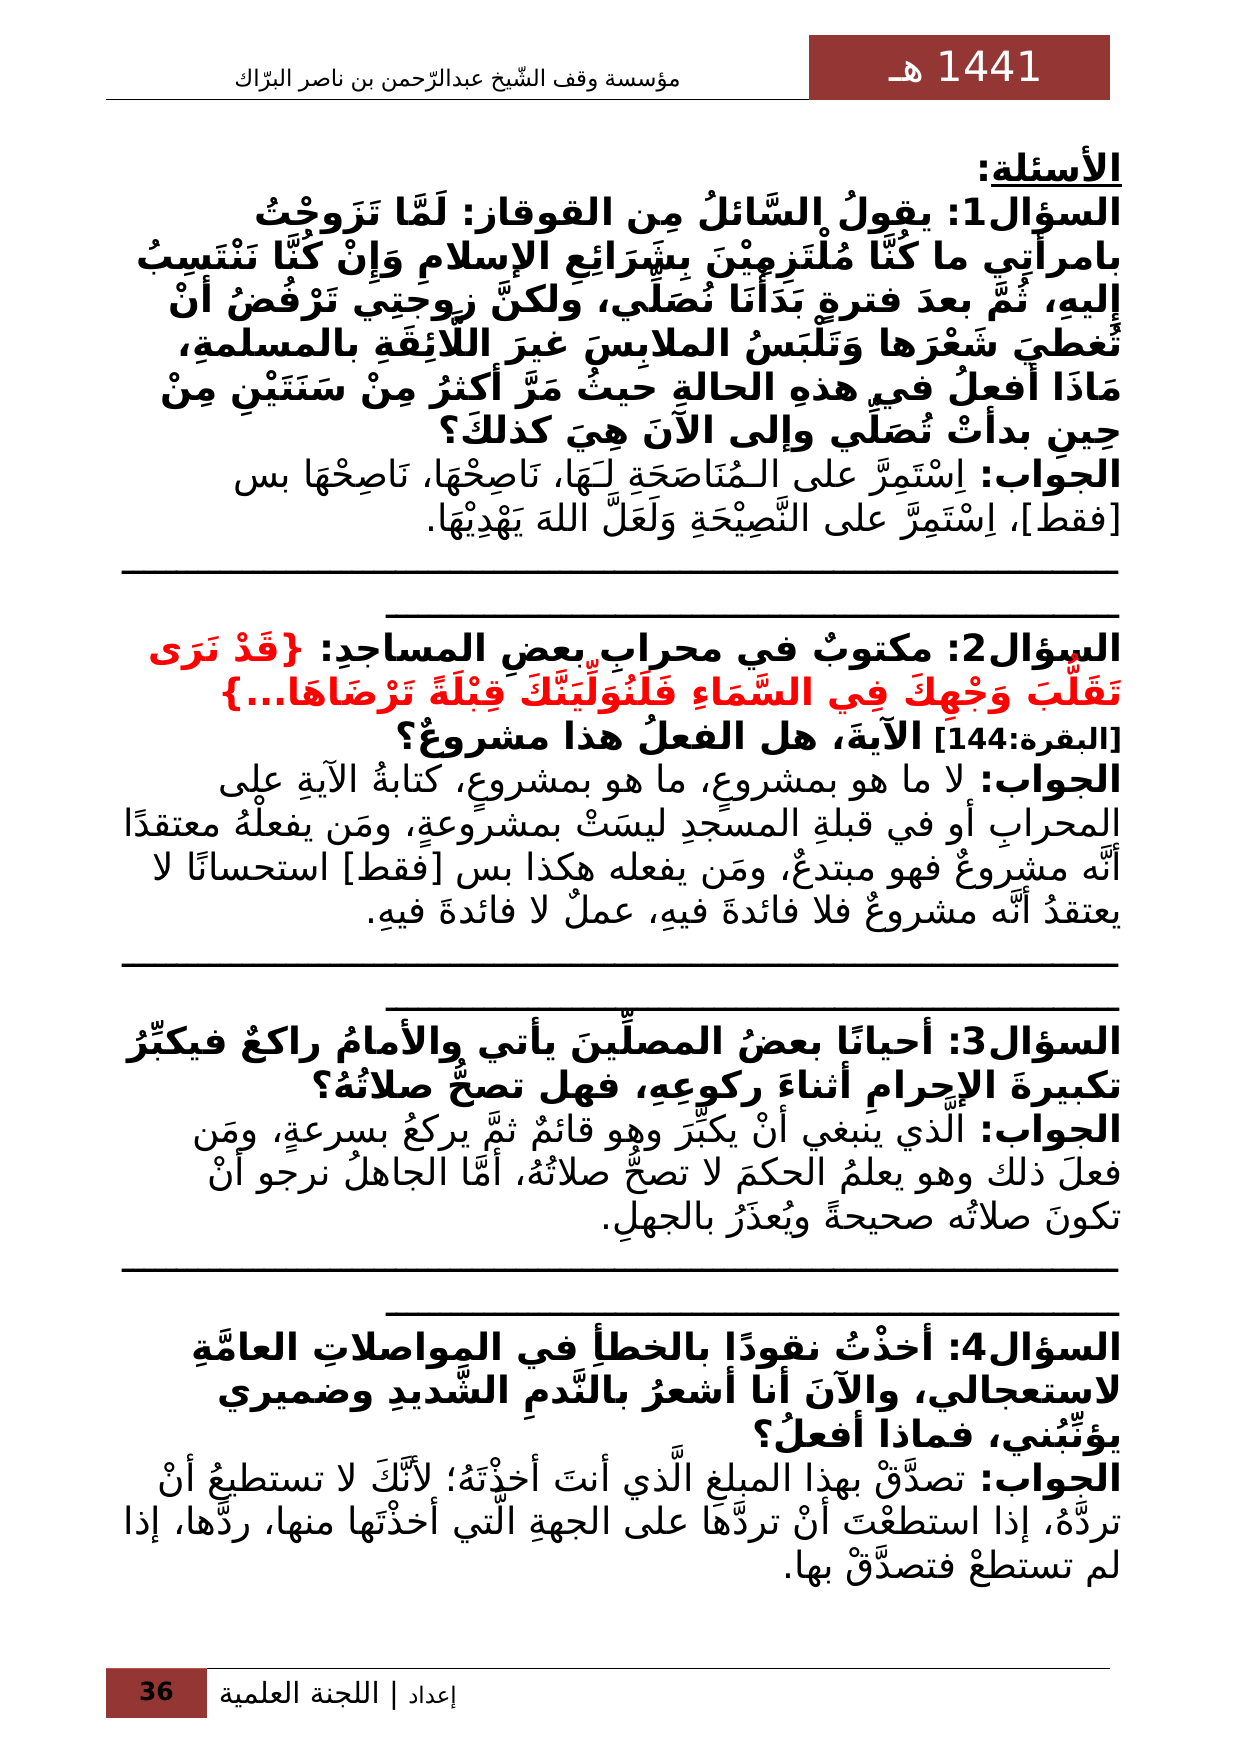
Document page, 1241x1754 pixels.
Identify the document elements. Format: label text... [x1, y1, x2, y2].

text الأسئلة: [118, 147, 1122, 191]
text الجواب: الَّذي ينبغي أنْ يكبِّرَ وهو قائمٌ ثمَّ يركعُ بسرعةٍ، ومَن فعلَ ذلك وهو يعلمُ الحكمَ لا تصحُّ صلاتُهُ، أمَّا الجاهلُ نرجو أنْ تكونَ صلاتُه صحيحةً ويُعذَرُ بالجهلِ. [118, 1107, 1122, 1238]
text السؤال2: مكتوبٌ في محرابِ بعضِ المساجدِ: {قَدْ نَرَى تَقَلُّبَ وَجْهِكَ فِي السَّمَاءِ فَلَنُوَلِّيَنَّكَ قِبْلَةً تَرْضَاهَا...} [البقرة:144] الآيةَ، هل الفعلُ هذا مشروعٌ؟ [118, 627, 1122, 758]
text الجواب: اِسْتَمِرَّ على الـمُنَاصَحَةِ لـَهَا، نَاصِحْهَا، نَاصِحْهَا بس [فقط]، اِسْتَمِرَّ على النَّصِيْحَةِ وَلَعَلَّ اللهَ يَهْدِيْهَا. [118, 452, 1122, 540]
text السؤال4: أخذْتُ نقودًا بالخطأِ في المواصلاتِ العامَّةِ لاستعجالي، والآنَ أنا أشعرُ بالنَّدمِ الشَّديدِ وضميري يؤنِّبُني، فماذا أفعلُ؟ [118, 1325, 1122, 1456]
text السؤال3: أحيانًا بعضُ المصلِّينَ يأتي والأمامُ راكعٌ فيكبِّرُ تكبيرةَ الإحرامِ أثناءَ ركوعِهِ، فهل تصحُّ صلاتُهُ؟ [118, 1020, 1122, 1107]
text السؤال1: يقولُ السَّائلُ مِن القوقاز: لَمَّا تَزَوجْتُ بامرأتِي ما كُنَّا مُلْتَزِمِيْنَ بِشَرَائِعِ الإسلامِ وَإِنْ كُنَّا نَنْتَسِبُ إِليهِ، ثُمَّ بعدَ فترةٍ بَدَأْنَا نُصَلِّي، ولكنَّ زوجتِي تَرْفُضُ أنْ تُغطيَ شَعْرَها وَتَلْبَسُ الملابِسَ غيرَ اللَّائِقَةِ بالمسلمةِ، مَاذَا أفعلُ في هذهِ الحالةِ حيثُ مَرَّ أكثرُ مِنْ سَنَتَيْنِ مِنْ حِينِ بدأتْ تُصَلِّي وإلى الآنَ هِيَ كذلكَ؟ [118, 191, 1122, 452]
text الجواب: تصدَّقْ بهذا المبلغِ الَّذي أنتَ أخذْتَهُ؛ لأنَّكَ لا تستطيعُ أنْ تردَّهُ، إذا استطعْتَ أنْ تردَّها على الجهةِ الَّتي أخذْتَها منها، ردَّها، إذا لم تستطعْ فتصدَّقْ بها. [118, 1456, 1122, 1587]
text الجواب: لا ما هو بمشروعٍ، ما هو بمشروعٍ، كتابةُ الآيةِ على المحرابِ أو في قبلةِ المسجدِ ليسَتْ بمشروعةٍ، ومَن يفعلْهُ معتقدًا أنَّه مشروعٌ فهو مبتدعٌ، ومَن يفعله هكذا بس [فقط] استحسانًا لا يعتقدُ أنَّه مشروعٌ فلا فائدةَ فيهِ، عملٌ لا فائدةَ فيهِ. [118, 758, 1122, 933]
